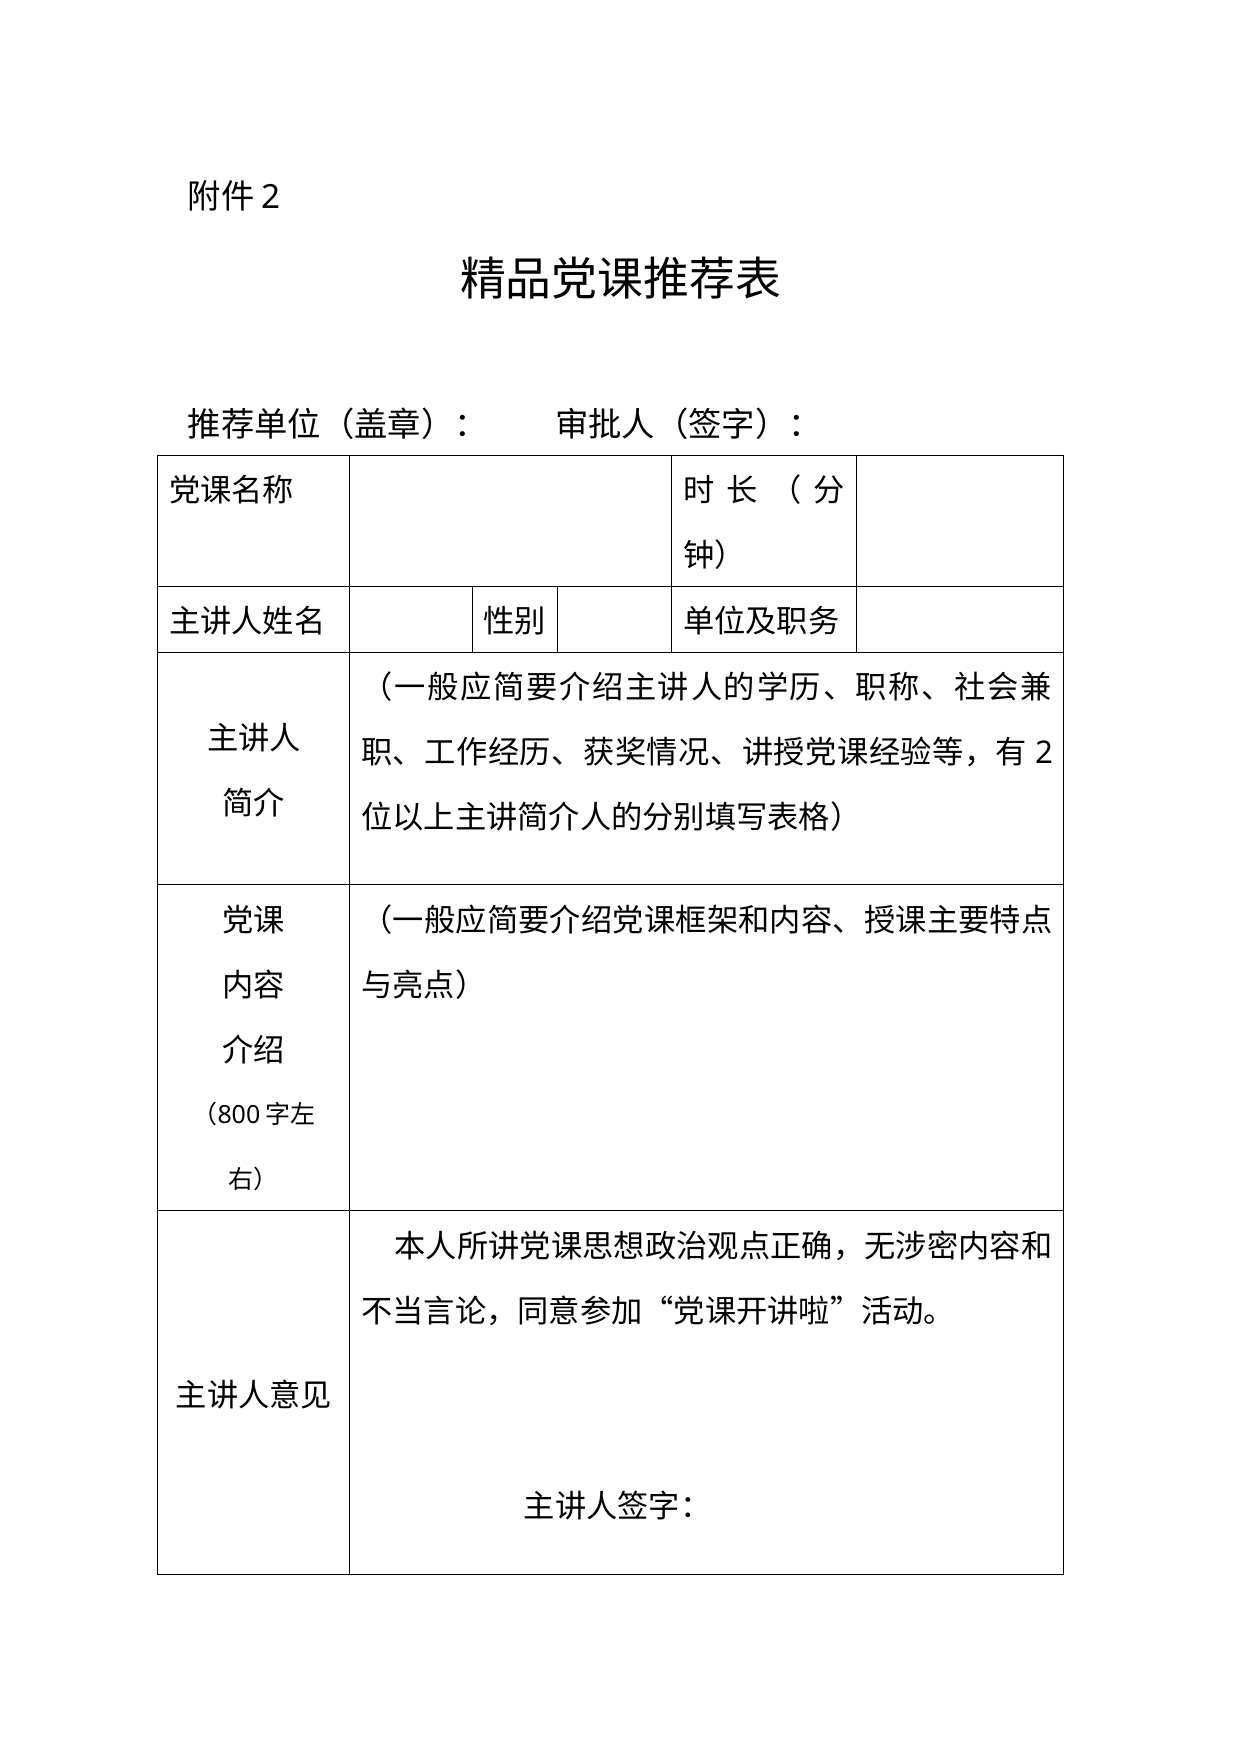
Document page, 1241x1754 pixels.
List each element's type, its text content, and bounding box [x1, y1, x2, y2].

table_cell 主讲人意见 [158, 1211, 349, 1574]
table_header 党课名称 [158, 456, 349, 586]
table_cell [558, 587, 671, 652]
table_cell 单位及职务 [672, 587, 856, 652]
text 附件2 [187, 162, 1053, 227]
table_cell 主讲人 简介 [158, 653, 349, 884]
table_header 时长（分钟） [672, 456, 856, 586]
table_cell [857, 587, 1063, 652]
table_cell （一般应简要介绍党课框架和内容、授课主要特点与亮点） [350, 885, 1063, 1210]
table_cell 主讲人姓名 [158, 587, 349, 652]
table_cell [350, 587, 472, 652]
table_cell （一般应简要介绍主讲人的学历、职称、社会兼职、工作经历、获奖情况、讲授党课经验等，有2位以上主讲简介人的分别填写表格） [350, 653, 1063, 884]
text 推荐单位（盖章）： 审批人（签字）： [187, 389, 1053, 454]
table_header [857, 456, 1063, 586]
table_header [350, 456, 671, 586]
text 精品党课推荐表 [187, 227, 1053, 324]
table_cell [350, 1211, 1063, 1574]
table_cell 党课 内容 介绍 （800字左右） [158, 885, 349, 1210]
table_cell 性别 [473, 587, 557, 652]
